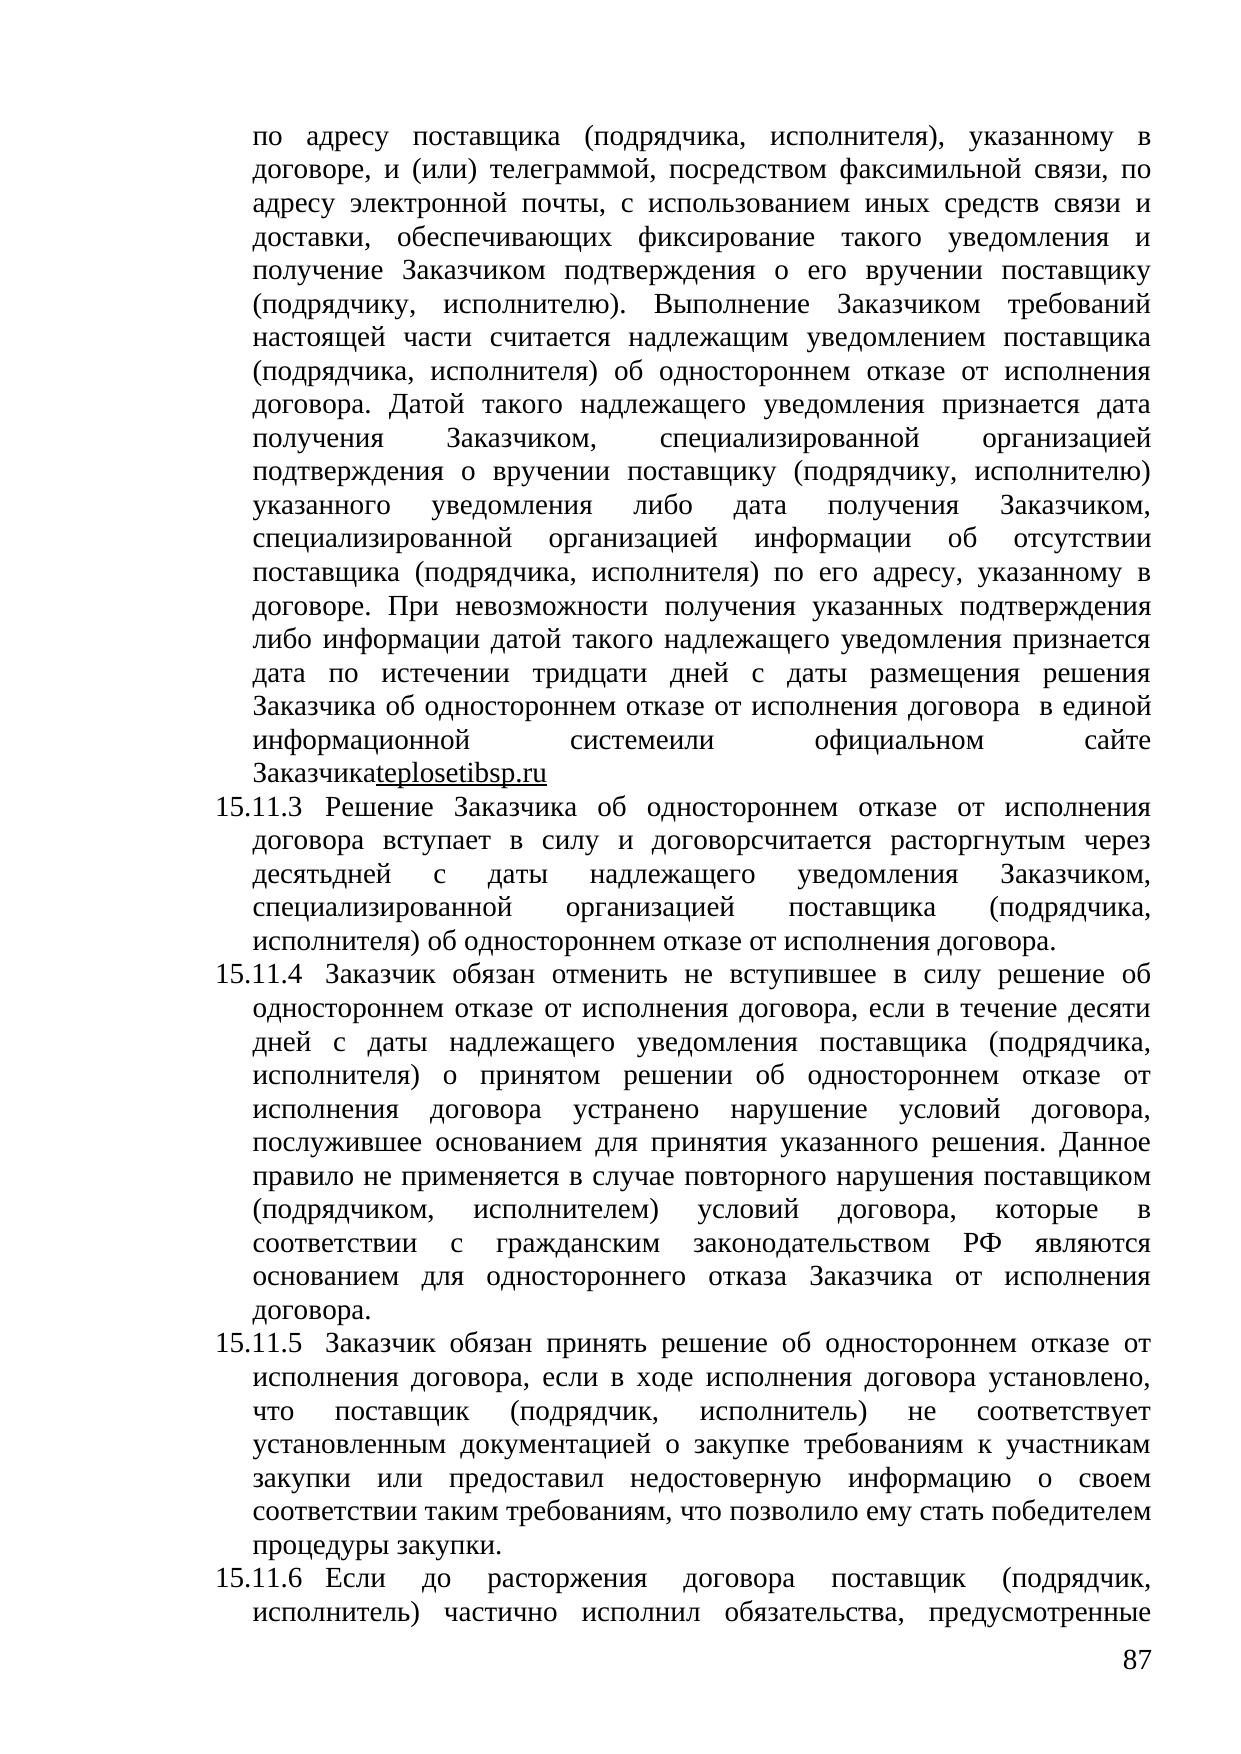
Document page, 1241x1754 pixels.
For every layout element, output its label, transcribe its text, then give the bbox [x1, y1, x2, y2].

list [215, 1560, 1152, 1627]
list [215, 118, 1152, 789]
list Заказчик обязан принять решение об одностороннем отказе от исполнения договора, если в ходе исполнения договора установлено, что поставщик (подрядчик, исполнитель) не соответствует установленным документацией о закупке требованиям к участникам закупки или предоставил недостоверную информацию о своем соответствии таким требованиям, что позволило ему стать победителем процедуры закупки. [215, 1326, 1152, 1560]
list Заказчик обязан отменить не вступившее в силу решение об одностороннем отказе от исполнения договора, если в течение десяти дней с даты надлежащего уведомления поставщика (подрядчика, исполнителя) о принятом решении об одностороннем отказе от исполнения договора устранено нарушение условий договора, послужившее основанием для принятия указанного решения. Данное правило не применяется в случае повторного нарушения поставщиком (подрядчиком, исполнителем) условий договора, которые в соответствии с гражданским законодательством РФ являются основанием для одностороннего отказа Заказчика от исполнения договора. [215, 957, 1152, 1326]
list Решение Заказчика об одностороннем отказе от исполнения договора вступает в силу и договорсчитается расторгнутым через десятьдней с даты надлежащего уведомления Заказчиком, специализированной организацией поставщика (подрядчика, исполнителя) об одностороннем отказе от исполнения договора. [215, 789, 1152, 957]
